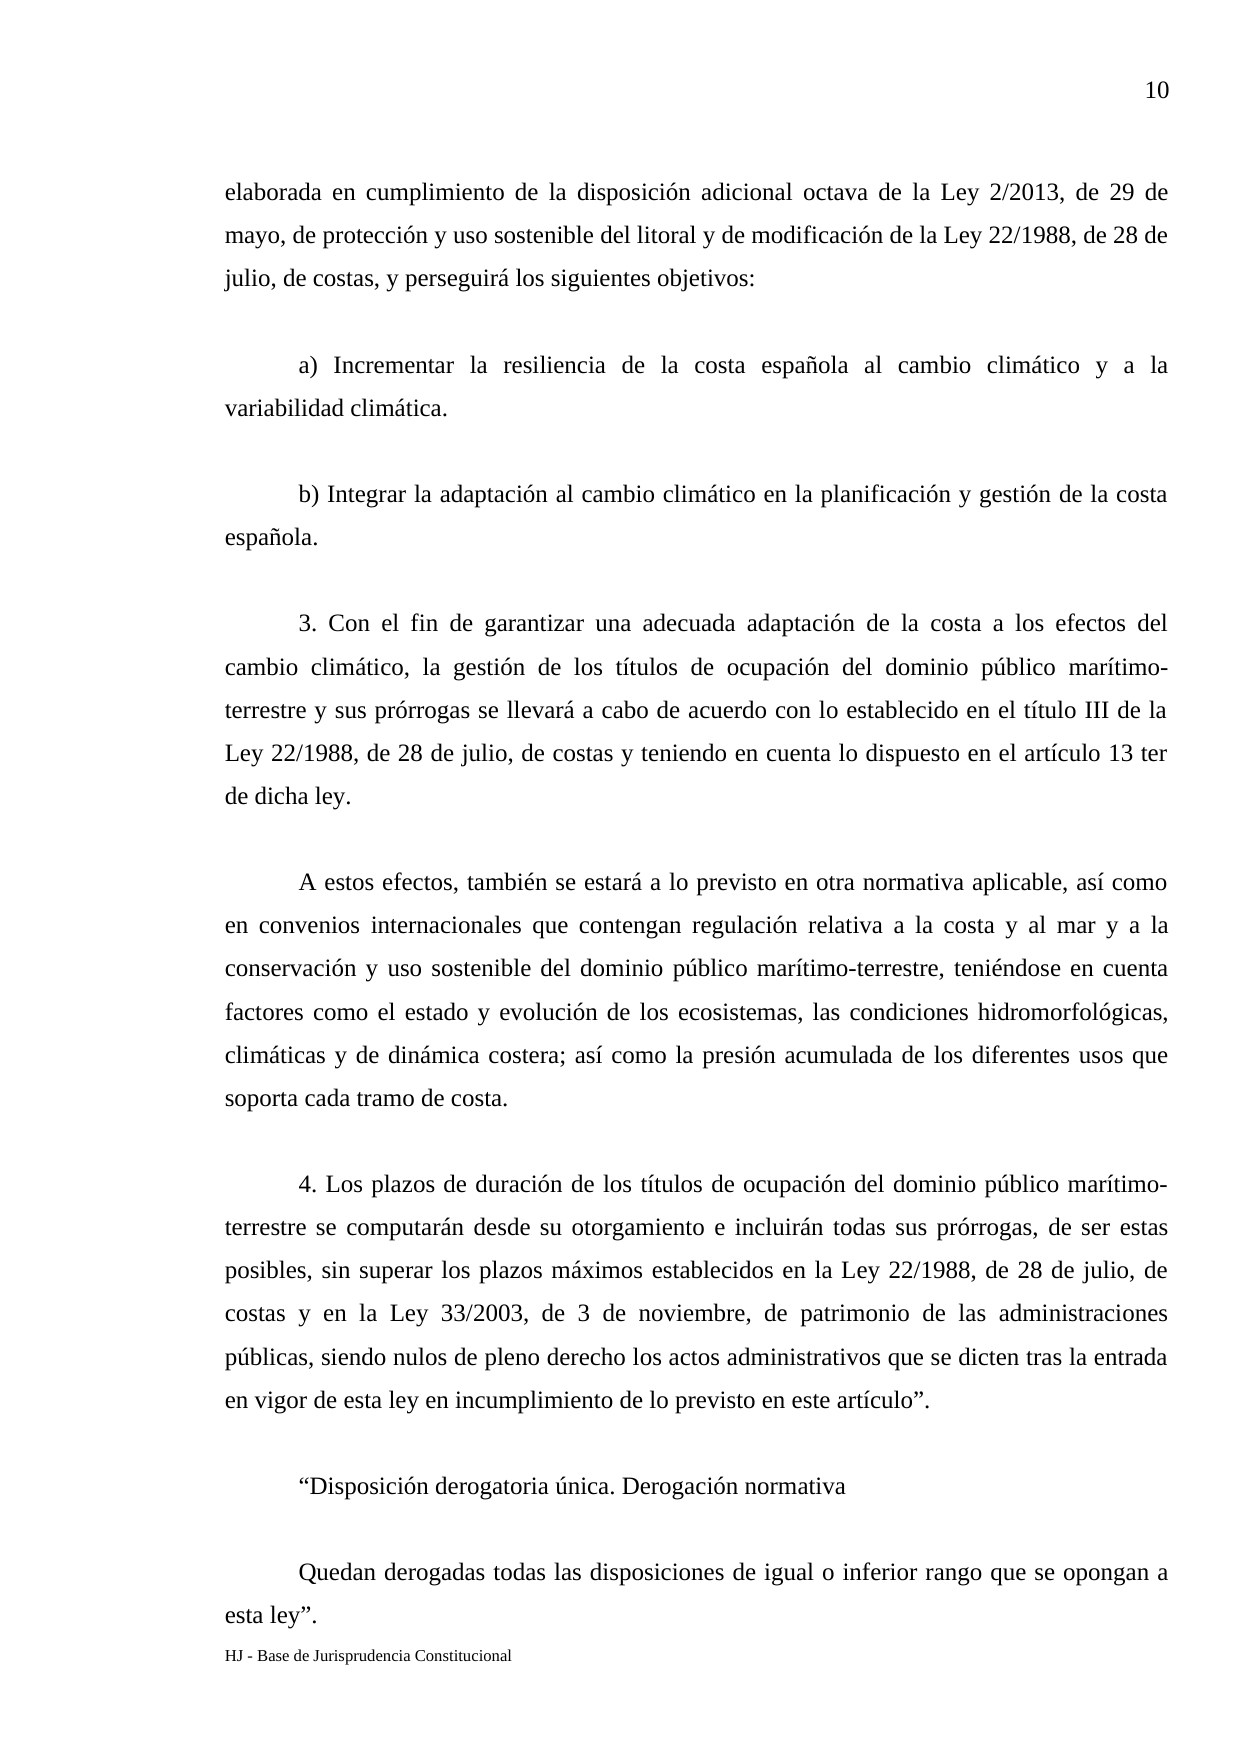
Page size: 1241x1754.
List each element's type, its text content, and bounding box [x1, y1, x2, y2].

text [224, 177, 1169, 292]
text a) Incrementar la resiliencia de la costa española al cambio climático y a la variabilidad climática. [224, 350, 1169, 422]
text b) Integrar la adaptación al cambio climático en la planificación y gestión de la costa española. [224, 479, 1169, 551]
text “Disposición derogatoria única. Derogación normativa [224, 1471, 1169, 1500]
text 3. Con el fin de garantizar una adecuada adaptación de la costa a los efectos del cambio climático, la gestión de los títulos de ocupación del dominio público marítimo-terrestre y sus prórrogas se llevará a cabo de acuerdo con lo establecido en el título III de la Ley 22/1988, de 28 de julio, de costas y teniendo en cuenta lo dispuesto en el artículo 13 ter de dicha ley. [224, 608, 1169, 810]
text Quedan derogadas todas las disposiciones de igual o inferior rango que se opongan a esta ley”. [224, 1557, 1169, 1629]
text 4. Los plazos de duración de los títulos de ocupación del dominio público marítimo-terrestre se computarán desde su otorgamiento e incluirán todas sus prórrogas, de ser estas posibles, sin superar los plazos máximos establecidos en la Ley 22/1988, de 28 de julio, de costas y en la Ley 33/2003, de 3 de noviembre, de patrimonio de las administraciones públicas, siendo nulos de pleno derecho los actos administrativos que se dicten tras la entrada en vigor de esta ley en incumplimiento de lo previsto en este artículo”. [224, 1169, 1169, 1413]
text A estos efectos, también se estará a lo previsto en otra normativa aplicable, así como en convenios internacionales que contengan regulación relativa a la costa y al mar y a la conservación y uso sostenible del dominio público marítimo-terrestre, teniéndose en cuenta factores como el estado y evolución de los ecosistemas, las condiciones hidromorfológicas, climáticas y de dinámica costera; así como la presión acumulada de los diferentes usos que soporta cada tramo de costa. [224, 867, 1169, 1112]
